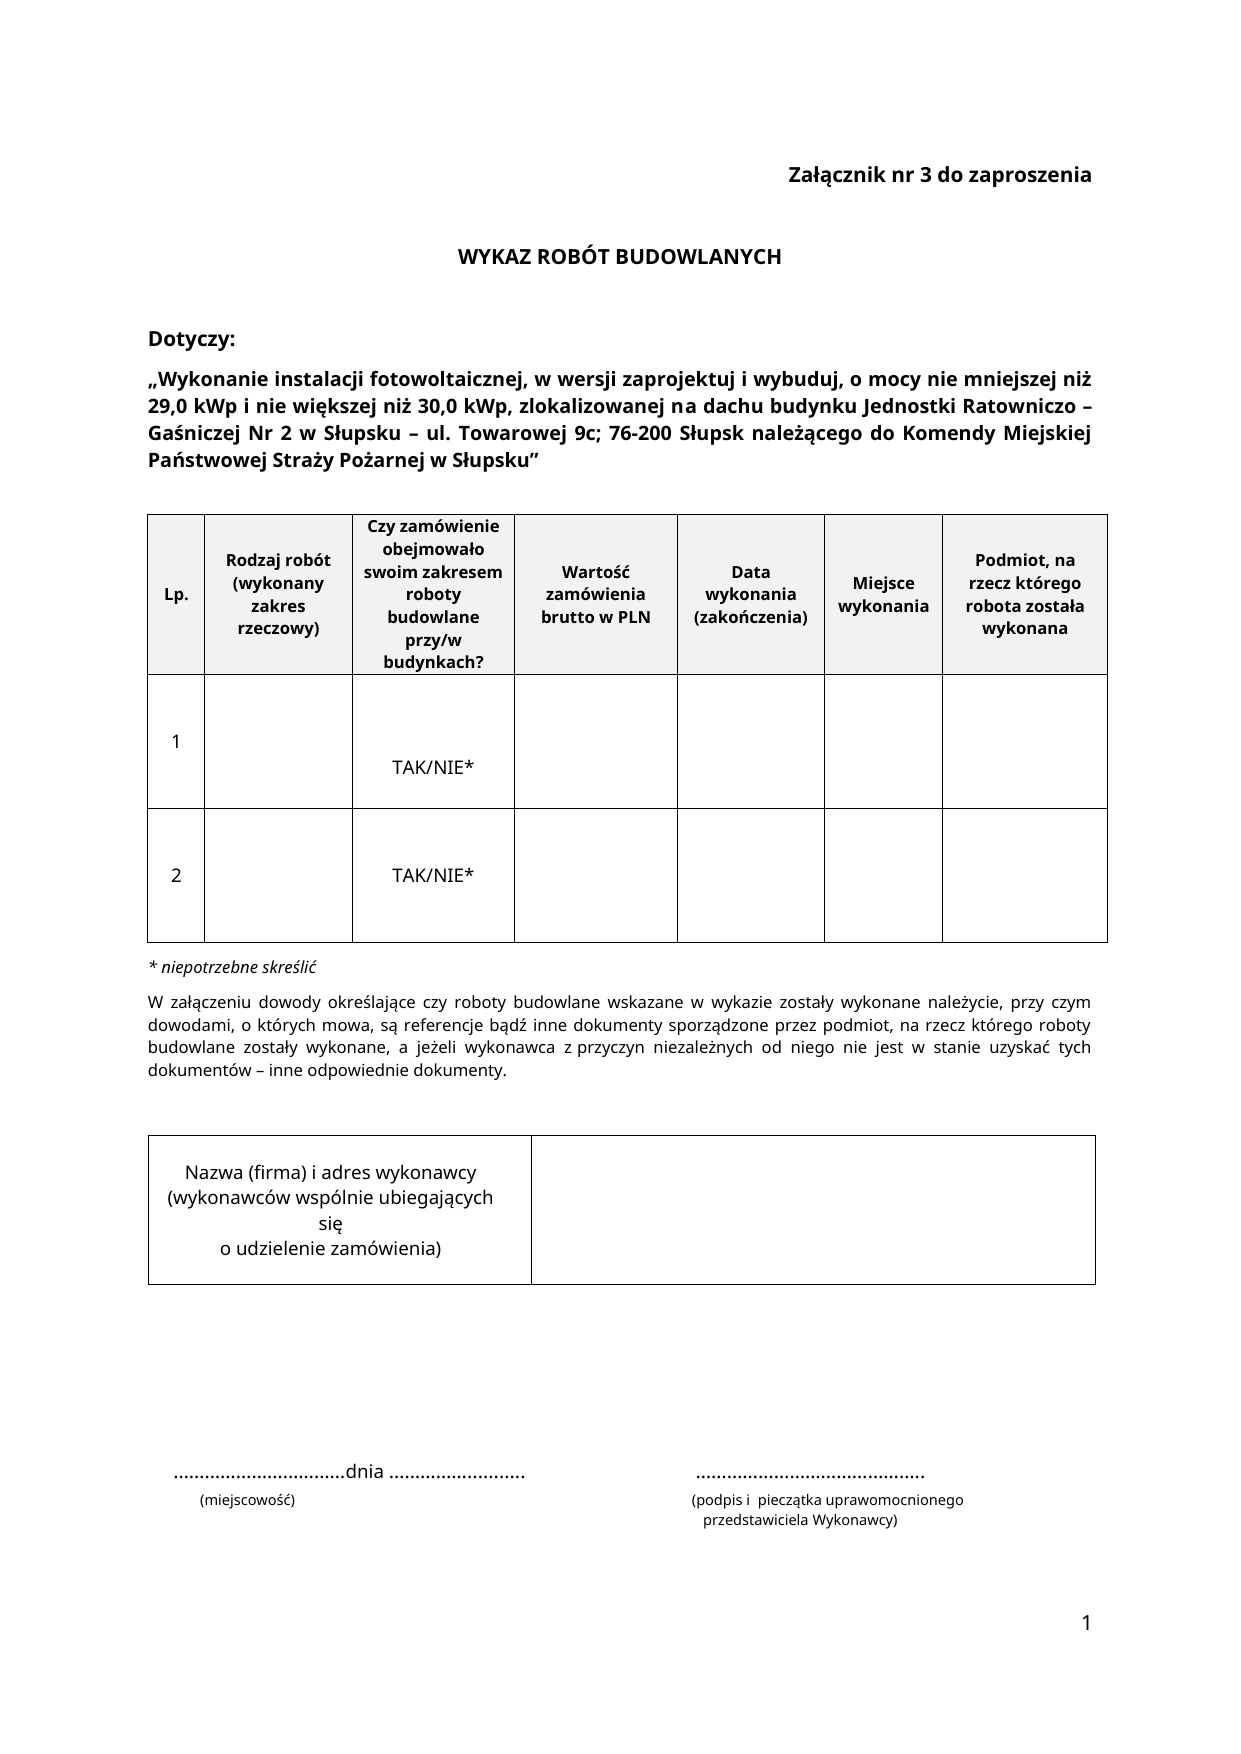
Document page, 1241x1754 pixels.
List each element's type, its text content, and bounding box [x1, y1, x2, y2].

table_header [532, 1136, 1095, 1284]
text Załącznik nr 3 do zaproszenia [148, 160, 1092, 189]
table_cell [515, 675, 677, 808]
text (miejscowość) (podpis i pieczątka uprawomocnionego przedstawiciela Wykonawcy) [185, 1490, 1092, 1530]
text W załączeniu dowody określające czy roboty budowlane wskazane w wykazie zostały wykonane należycie, przy czym dowodami, o których mowa, są referencje bądź inne dokumenty sporządzone przez podmiot, na rzecz którego roboty budowlane zostały wykonane, a jeżeli wykonawca z przyczyn niezależnych od niego nie jest w stanie uzyskać tych dokumentów – inne odpowiednie dokumenty. [148, 991, 1092, 1081]
table_cell [943, 675, 1107, 808]
text ……………………………dnia ……………........... …………………………………….. [173, 1457, 1092, 1484]
table_cell [515, 809, 677, 942]
text „Wykonanie instalacji fotowoltaicznej, w wersji zaprojektuj i wybuduj, o mocy nie mniejszej niż 29,0 kWp i nie większej niż 30,0 kWp, zlokalizowanej na dachu budynku Jednostki Ratowniczo – Gaśniczej Nr 2 w Słupsku – ul. Towarowej 9c; 76-200 Słupsk należącego do Komendy Miejskiej Państwowej Straży Pożarnej w Słupsku” [148, 365, 1092, 473]
text Dotyczy: [148, 324, 1092, 352]
table_cell [943, 809, 1107, 942]
table_header Rodzaj robót (wykonany zakres rzeczowy) [205, 515, 352, 674]
table_cell TAK/NIE* [353, 675, 514, 808]
table_cell [678, 675, 824, 808]
table_header Podmiot, na rzecz którego robota została wykonana [943, 515, 1107, 674]
table_header Data wykonania (zakończenia) [678, 515, 824, 674]
table_header Nazwa (firma) i adres wykonawcy (wykonawców wspólnie ubiegających się o udzielenie zamówienia) [149, 1136, 531, 1284]
table_cell [825, 809, 942, 942]
text WYKAZ ROBÓT BUDOWLANYCH [148, 242, 1092, 271]
table_header Wartość zamówienia brutto w PLN [515, 515, 677, 674]
table_cell 2 [148, 809, 204, 942]
table_header Lp. [148, 515, 204, 674]
table_header Czy zamówienie obejmowało swoim zakresem roboty budowlane przy/w budynkach? [353, 515, 514, 674]
table_cell [205, 675, 352, 808]
text * niepotrzebne skreślić [148, 955, 1092, 978]
table_cell [205, 809, 352, 942]
table_cell 1 [148, 675, 204, 808]
table_header Miejsce wykonania [825, 515, 942, 674]
table_cell [678, 809, 824, 942]
table_cell TAK/NIE* [353, 809, 514, 942]
table_cell [825, 675, 942, 808]
